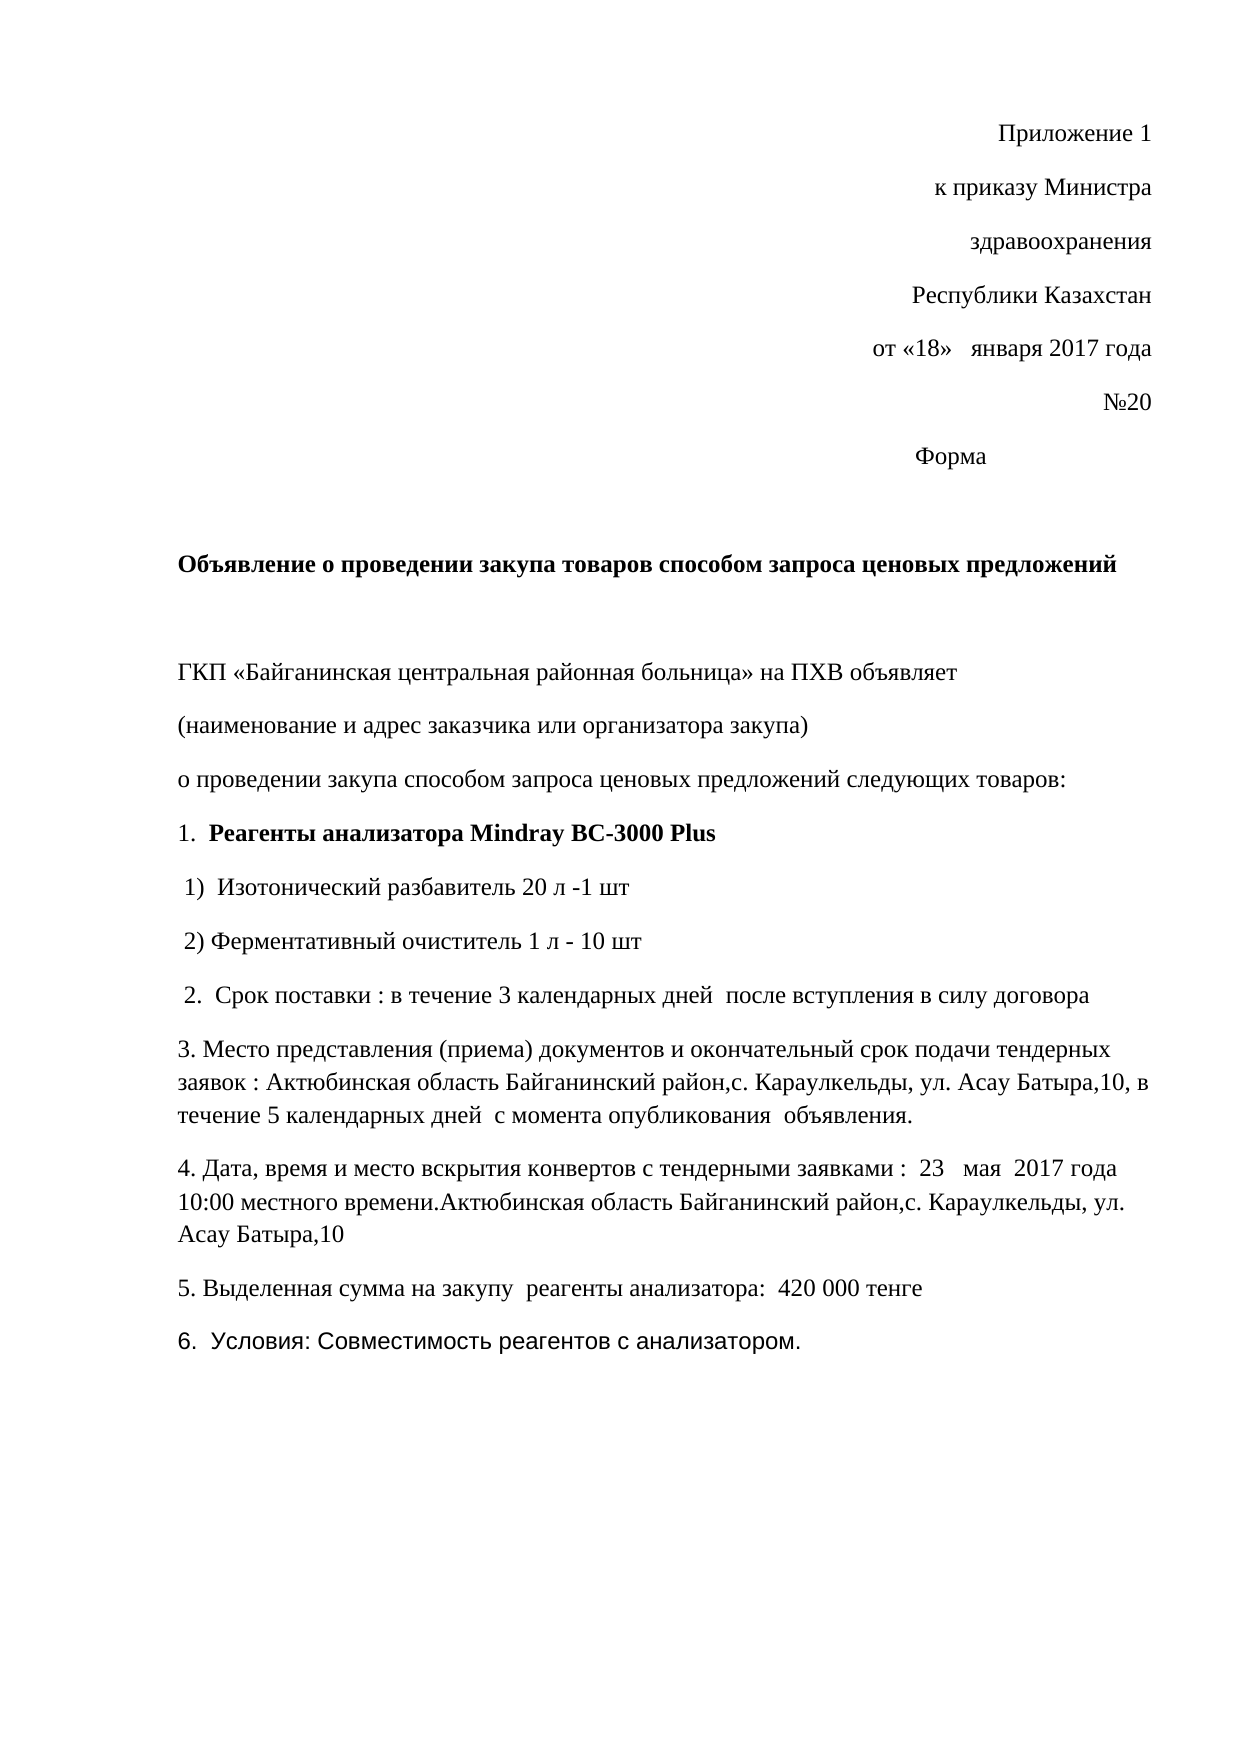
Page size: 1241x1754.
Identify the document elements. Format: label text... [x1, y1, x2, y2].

text №20 [177, 387, 1152, 416]
text от «18» января 2017 года [177, 333, 1152, 362]
text 5. Выделенная сумма на закупу реагенты анализатора: 420 000 тенге [177, 1273, 1152, 1302]
text о проведении закупа способом запроса ценовых предложений следующих товаров: [177, 764, 1152, 793]
text 4. Дата, время и место вскрытия конвертов с тендерными заявками : 23 мая 2017 года 10:00 местного времени.Актюбинская область Байганинский район,с. Караулкельды, ул. Асау Батыра,10 [177, 1153, 1152, 1248]
text 1) Изотонический разбавитель 20 л -1 шт [177, 872, 1152, 901]
text 2. Срок поставки : в течение 3 календарных дней после вступления в силу договора [177, 980, 1152, 1008]
text Республики Казахстан [177, 280, 1152, 308]
text к приказу Министра [177, 172, 1152, 201]
text (наименование и адрес заказчика или организатора закупа) [177, 711, 1152, 739]
text 6. Условия: Совместимость реагентов с анализатором. [177, 1327, 1152, 1355]
text Объявление о проведении закупа товаров способом запроса ценовых предложений [177, 549, 1152, 578]
text 2) Ферментативный очиститель 1 л - 10 шт [177, 926, 1152, 955]
text здравоохранения [177, 226, 1152, 254]
text 1. Реагенты анализатора Mindray BC-3000 Plus [177, 818, 1152, 847]
text Приложение 1 [177, 118, 1152, 147]
text 3. Место представления (приема) документов и окончательный срок подачи тендерных заявок : Актюбинская область Байганинский район,с. Караулкельды, ул. Асау Батыра,10, в течение 5 календарных дней с момента опубликования объявления. [177, 1034, 1152, 1128]
text ГКП «Байганинская центральная районная больница» на ПХВ объявляет [177, 657, 1152, 685]
text Форма [177, 441, 1152, 470]
